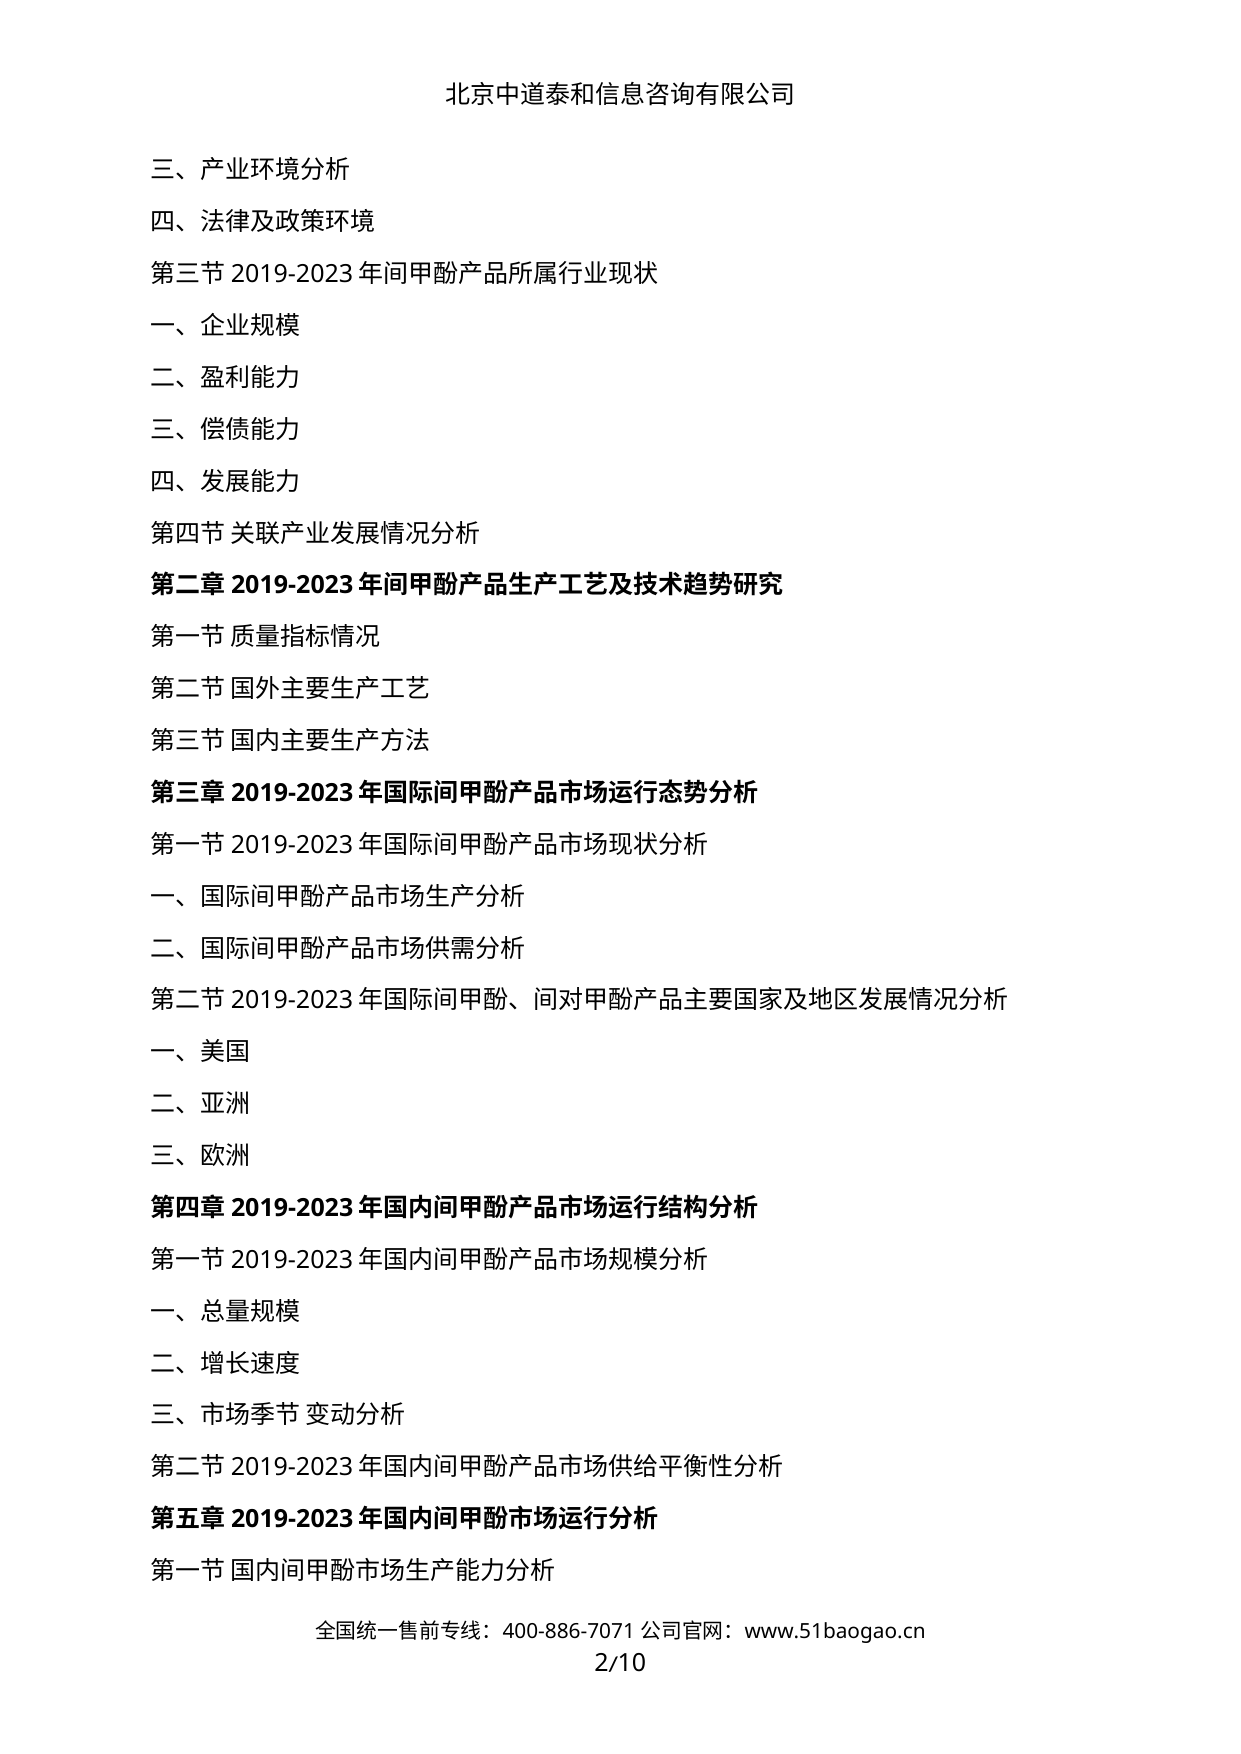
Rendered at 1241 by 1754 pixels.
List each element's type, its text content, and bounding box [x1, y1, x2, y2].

text 四、发展能力 [150, 461, 1090, 497]
text 第四章 2019-2023年国内间甲酚产品市场运行结构分析 [150, 1187, 1090, 1224]
text 第二节 2019-2023年国际间甲酚、间对甲酚产品主要国家及地区发展情况分析 [150, 980, 1090, 1016]
text 一、美国 [150, 1032, 1090, 1068]
text 一、总量规模 [150, 1291, 1090, 1327]
text 第五章 2019-2023年国内间甲酚市场运行分析 [150, 1499, 1090, 1535]
text 第一节 质量指标情况 [150, 617, 1090, 653]
text 第一节 2019-2023年国内间甲酚产品市场规模分析 [150, 1239, 1090, 1276]
text 一、企业规模 [150, 306, 1090, 342]
text 四、法律及政策环境 [150, 202, 1090, 238]
text 二、亚洲 [150, 1084, 1090, 1120]
text 三、产业环境分析 [150, 150, 1090, 186]
text 第三节 2019-2023年间甲酚产品所属行业现状 [150, 254, 1090, 290]
text 第一节 国内间甲酚市场生产能力分析 [150, 1551, 1090, 1587]
text 二、国际间甲酚产品市场供需分析 [150, 928, 1090, 964]
text 第三章 2019-2023年国际间甲酚产品市场运行态势分析 [150, 772, 1090, 809]
text 第二章 2019-2023年间甲酚产品生产工艺及技术趋势研究 [150, 565, 1090, 601]
text 第二节 国外主要生产工艺 [150, 669, 1090, 705]
text 第三节 国内主要生产方法 [150, 721, 1090, 757]
text 第一节 2019-2023年国际间甲酚产品市场现状分析 [150, 824, 1090, 861]
text 一、国际间甲酚产品市场生产分析 [150, 876, 1090, 912]
text 二、盈利能力 [150, 357, 1090, 394]
text 三、欧洲 [150, 1136, 1090, 1172]
text 三、偿债能力 [150, 409, 1090, 446]
text 三、市场季节 变动分析 [150, 1395, 1090, 1431]
text 第二节 2019-2023年国内间甲酚产品市场供给平衡性分析 [150, 1447, 1090, 1483]
text 第四节 关联产业发展情况分析 [150, 513, 1090, 549]
text 二、增长速度 [150, 1343, 1090, 1379]
